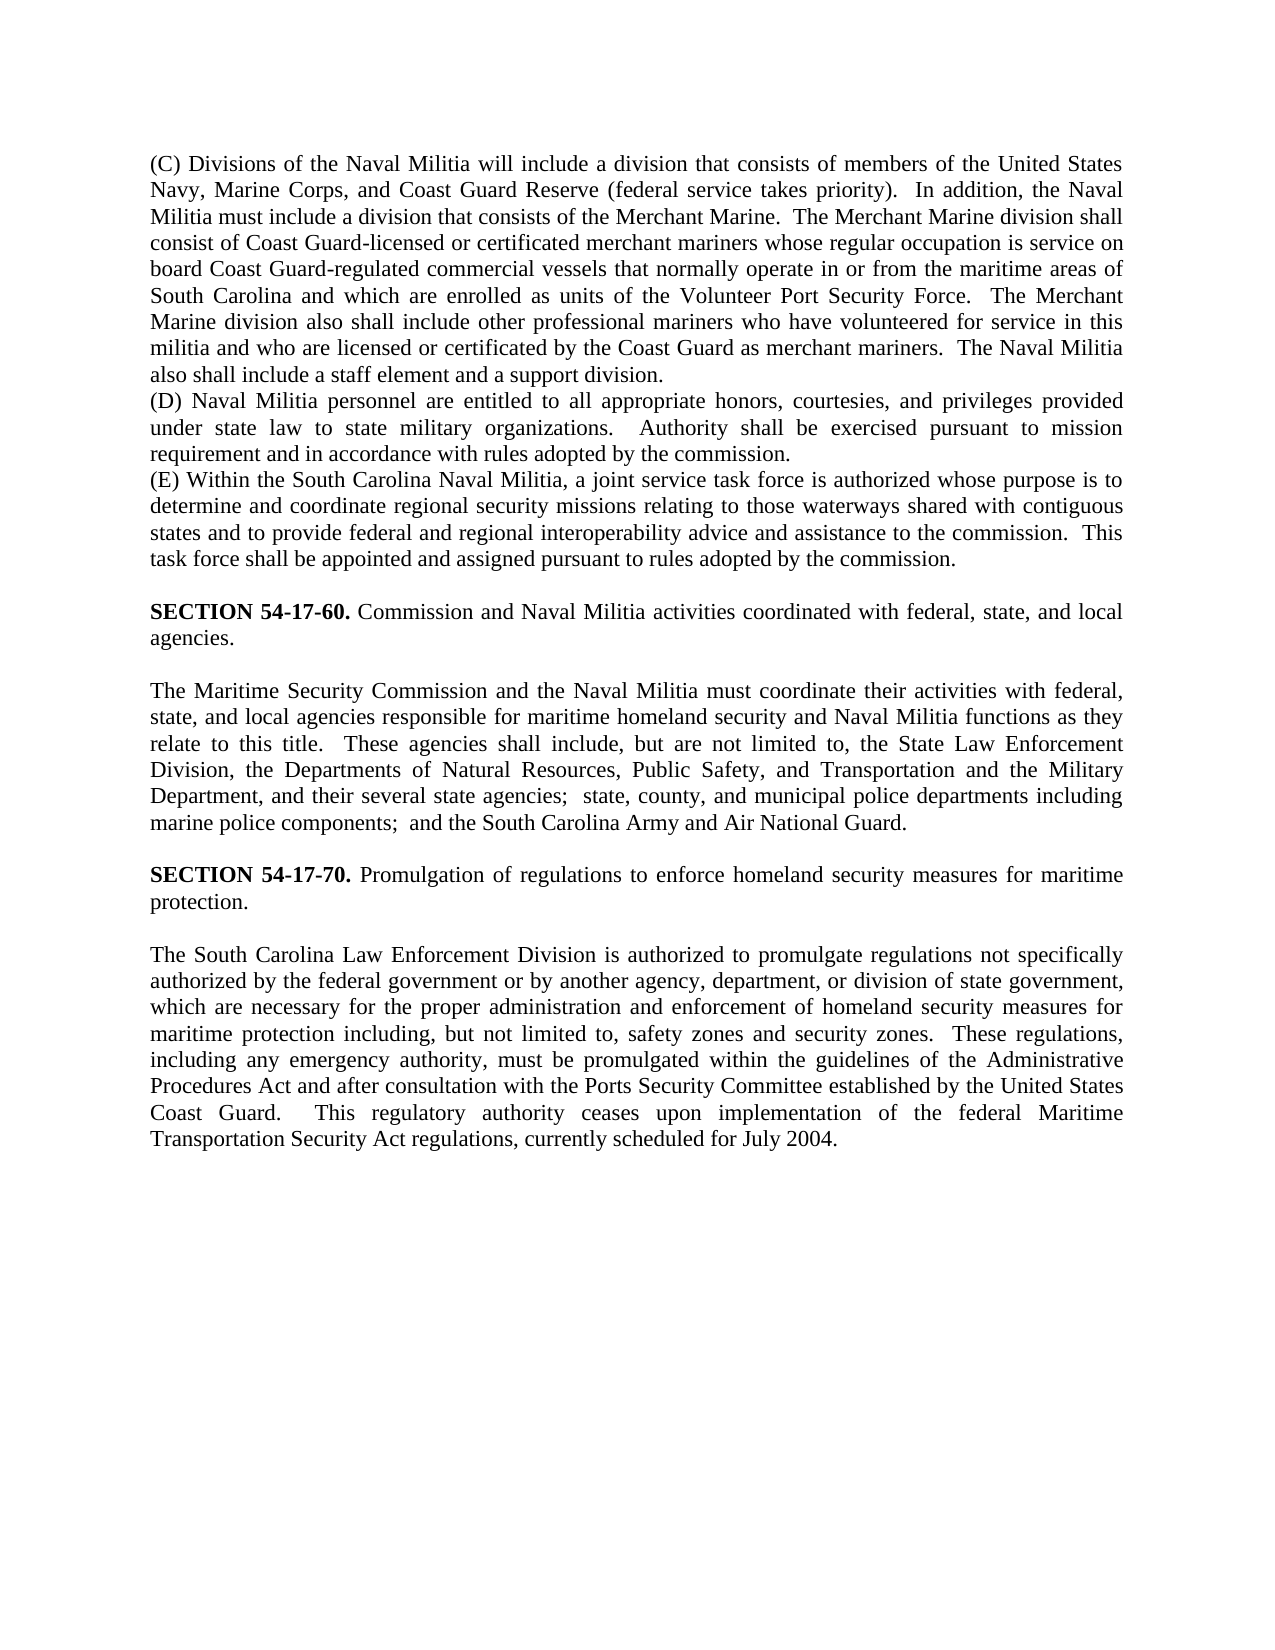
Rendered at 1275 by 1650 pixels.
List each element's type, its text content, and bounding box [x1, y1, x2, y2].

text The South Carolina Law Enforcement Division is authorized to promulgate regulations not specifically authorized by the federal government or by another agency, department, or division of state government, which are necessary for the proper administration and enforcement of homeland security measures for maritime protection including, but not limited to, safety zones and security zones. These regulations, including any emergency authority, must be promulgated within the guidelines of the Administrative Procedures Act and after consultation with the Ports Security Committee established by the United States Coast Guard. This regulatory authority ceases upon implementation of the federal Maritime Transportation Security Act regulations, currently scheduled for July 2004. [150, 941, 1125, 1151]
text SECTION 54-17-60. Commission and Naval Militia activities coordinated with federal, state, and local agencies. [150, 598, 1125, 651]
text SECTION 54-17-70. Promulgation of regulations to enforce homeland security measures for maritime protection. [150, 862, 1125, 914]
text (E) Within the South Carolina Naval Militia, a joint service task force is authorized whose purpose is to determine and coordinate regional security missions relating to those waterways shared with contiguous states and to provide federal and regional interoperability advice and assistance to the commission. This task force shall be appointed and assigned pursuant to rules adopted by the commission. [150, 466, 1125, 572]
text (D) Naval Militia personnel are entitled to all appropriate honors, courtesies, and privileges provided under state law to state military organizations. Authority shall be exercised pursuant to mission requirement and in accordance with rules adopted by the commission. [150, 387, 1125, 466]
text (C) Divisions of the Naval Militia will include a division that consists of members of the United States Navy, Marine Corps, and Coast Guard Reserve (federal service takes priority). In addition, the Naval Militia must include a division that consists of the Merchant Marine. The Merchant Marine division shall consist of Coast Guard-licensed or certificated merchant mariners whose regular occupation is service on board Coast Guard-regulated commercial vessels that normally operate in or from the maritime areas of South Carolina and which are enrolled as units of the Volunteer Port Security Force. The Merchant Marine division also shall include other professional mariners who have volunteered for service in this militia and who are licensed or certificated by the Coast Guard as merchant mariners. The Naval Militia also shall include a staff element and a support division. [150, 150, 1125, 387]
text The Maritime Security Commission and the Naval Militia must coordinate their activities with federal, state, and local agencies responsible for maritime homeland security and Naval Militia functions as they relate to this title. These agencies shall include, but are not limited to, the State Law Enforcement Division, the Departments of Natural Resources, Public Safety, and Transportation and the Military Department, and their several state agencies; state, county, and municipal police departments including marine police components; and the South Carolina Army and Air National Guard. [150, 677, 1125, 835]
